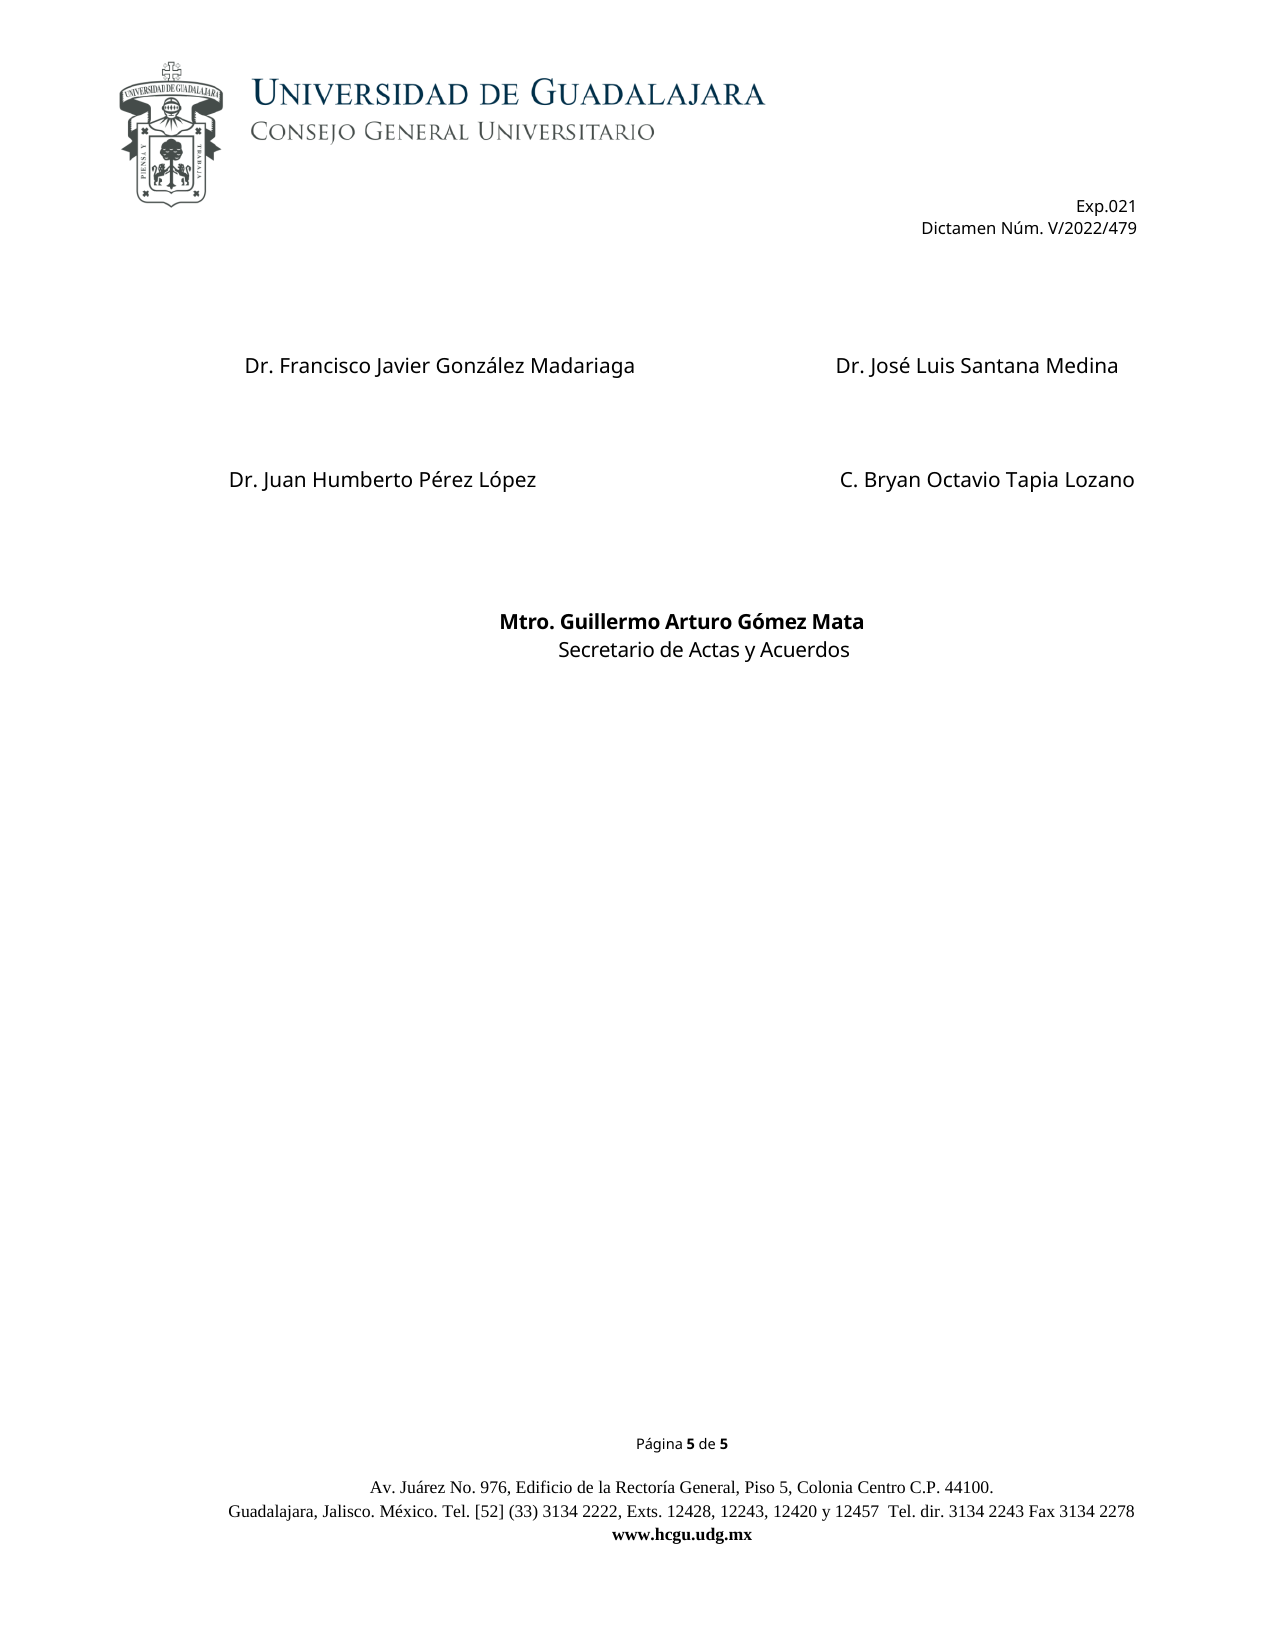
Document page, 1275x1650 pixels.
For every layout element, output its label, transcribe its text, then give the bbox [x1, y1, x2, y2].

picture [31, 1, 1275, 268]
text Mtro. Guillermo Arturo Gómez Mata [207, 607, 1157, 636]
text Secretario de Actas y Acuerdos [251, 636, 1157, 664]
text Dr. Juan Humberto Pérez López C. Bryan Octavio Tapia Lozano [207, 465, 1157, 493]
text Dr. Francisco Javier González Madariaga Dr. José Luis Santana Medina [207, 351, 1157, 379]
